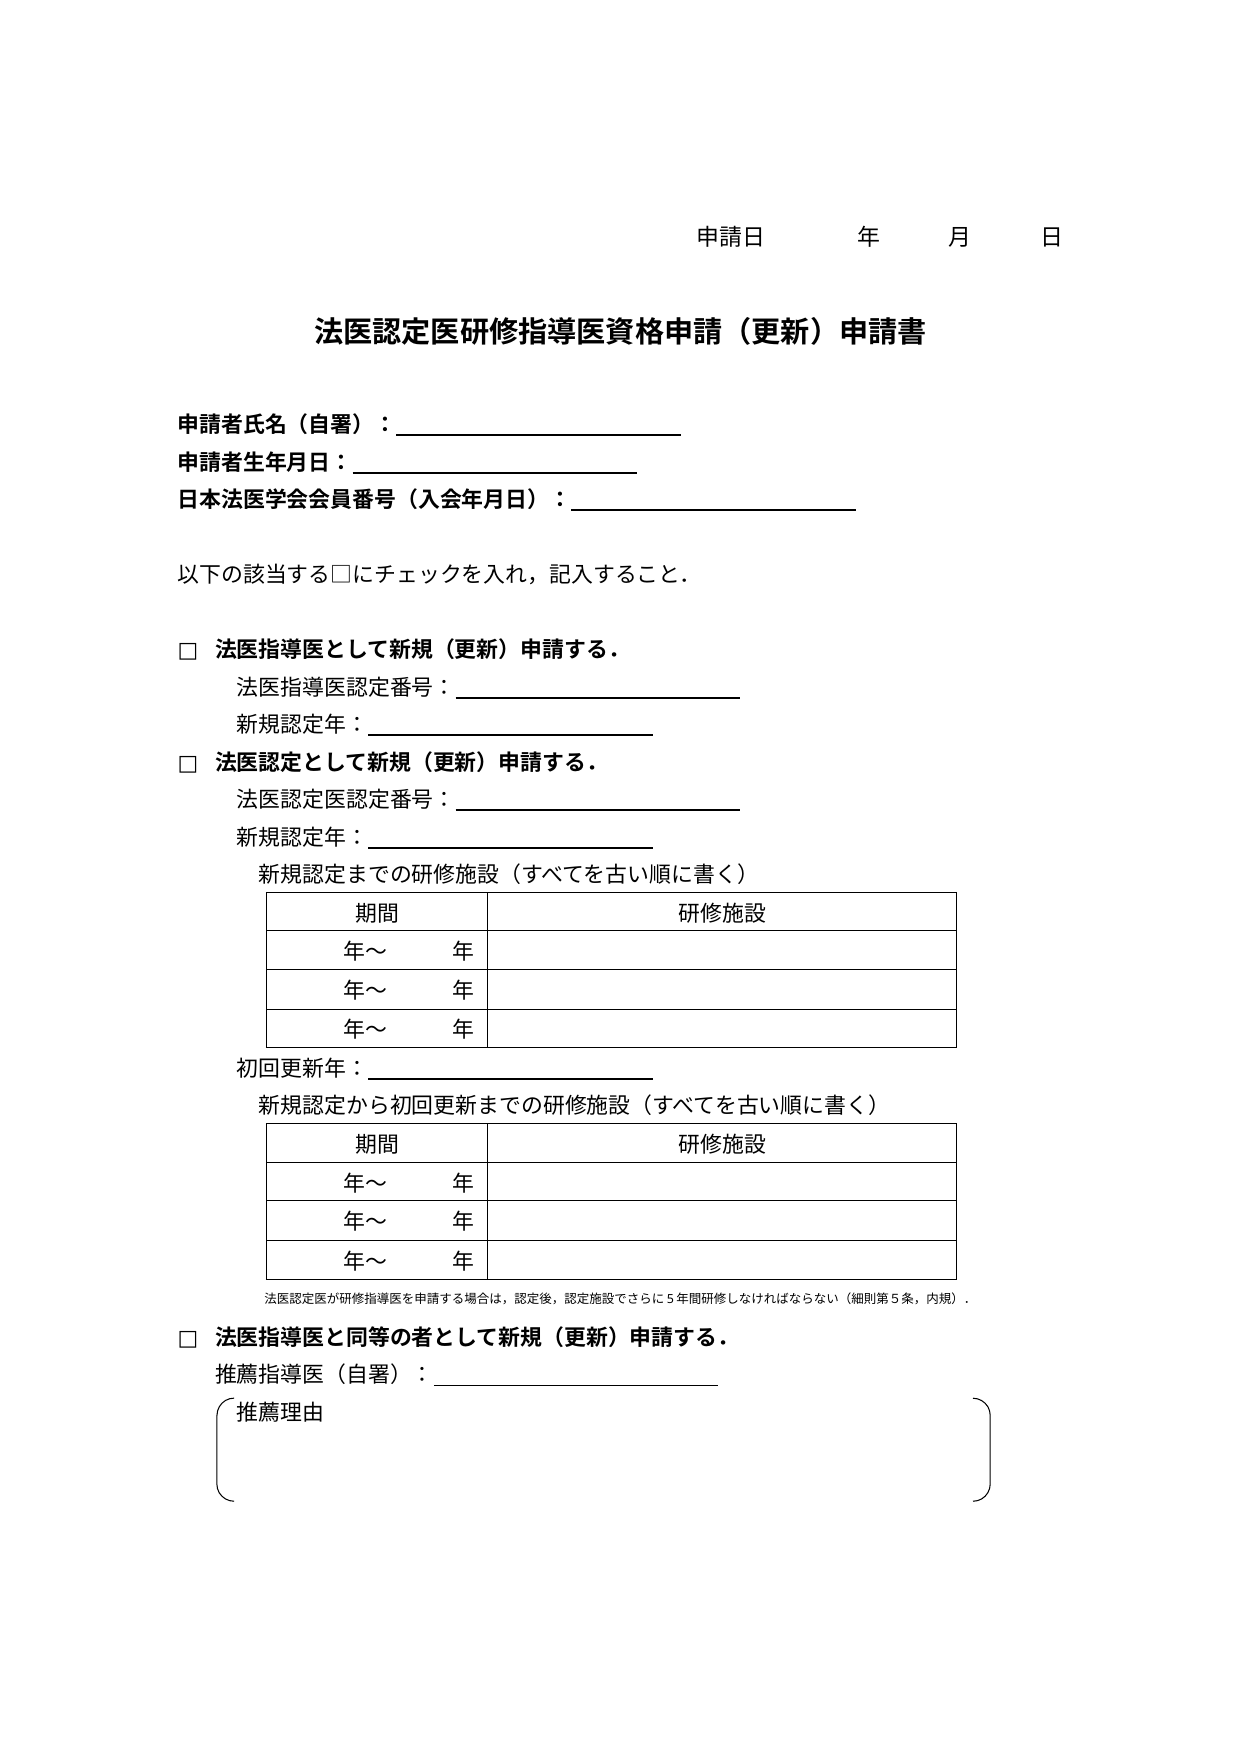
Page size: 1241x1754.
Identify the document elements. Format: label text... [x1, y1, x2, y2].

list 新規認定から初回更新までの研修施設（すべてを古い順に書く） [215, 1086, 1063, 1123]
list 法医指導医として新規（更新）申請する． 法医指導医認定番号： [177, 629, 1063, 704]
text 日本法医学会会員番号（入会年月日）： [177, 479, 1063, 517]
text 以下の該当する□にチェックを入れ，記入すること． [177, 554, 1063, 592]
table_cell 年～ 年 [267, 1163, 487, 1200]
table_cell [488, 931, 956, 969]
table_cell [488, 970, 956, 1008]
table_cell 年～ 年 [267, 1241, 487, 1278]
text 申請者生年月日： [177, 442, 1063, 479]
text 申請日 年 月 日 [177, 217, 1063, 254]
text 法医認定医が研修指導医を申請する場合は，認定後，認定施設でさらに5年間研修しなければならない（細則第５条，内規）． [177, 1279, 1063, 1317]
list 新規認定年： [215, 704, 1063, 742]
table_cell [488, 1241, 956, 1278]
table_header 期間 [267, 893, 487, 930]
table_header 期間 [267, 1124, 487, 1162]
list 法医指導医と同等の者として新規（更新）申請する． 推薦指導医（自署）： 推薦理由 [177, 1317, 1063, 1429]
text 申請者氏名（自署）： [177, 404, 1063, 442]
list 初回更新年： [215, 1048, 1063, 1086]
table_header 研修施設 [488, 1124, 956, 1162]
list 法医認定として新規（更新）申請する． 法医認定医認定番号： [177, 742, 1063, 817]
table_cell 年～ 年 [267, 970, 487, 1008]
list 新規認定までの研修施設（すべてを古い順に書く） [215, 854, 1063, 892]
table_cell 年～ 年 [267, 1201, 487, 1240]
list 新規認定年： [215, 817, 1063, 854]
table_header 研修施設 [488, 893, 956, 930]
table_cell [488, 1163, 956, 1200]
table_cell [488, 1201, 956, 1240]
table_cell 年～ 年 [267, 931, 487, 969]
table_cell [488, 1010, 956, 1047]
text 法医認定医研修指導医資格申請（更新）申請書 [177, 292, 1063, 367]
table_cell 年～ 年 [267, 1010, 487, 1047]
